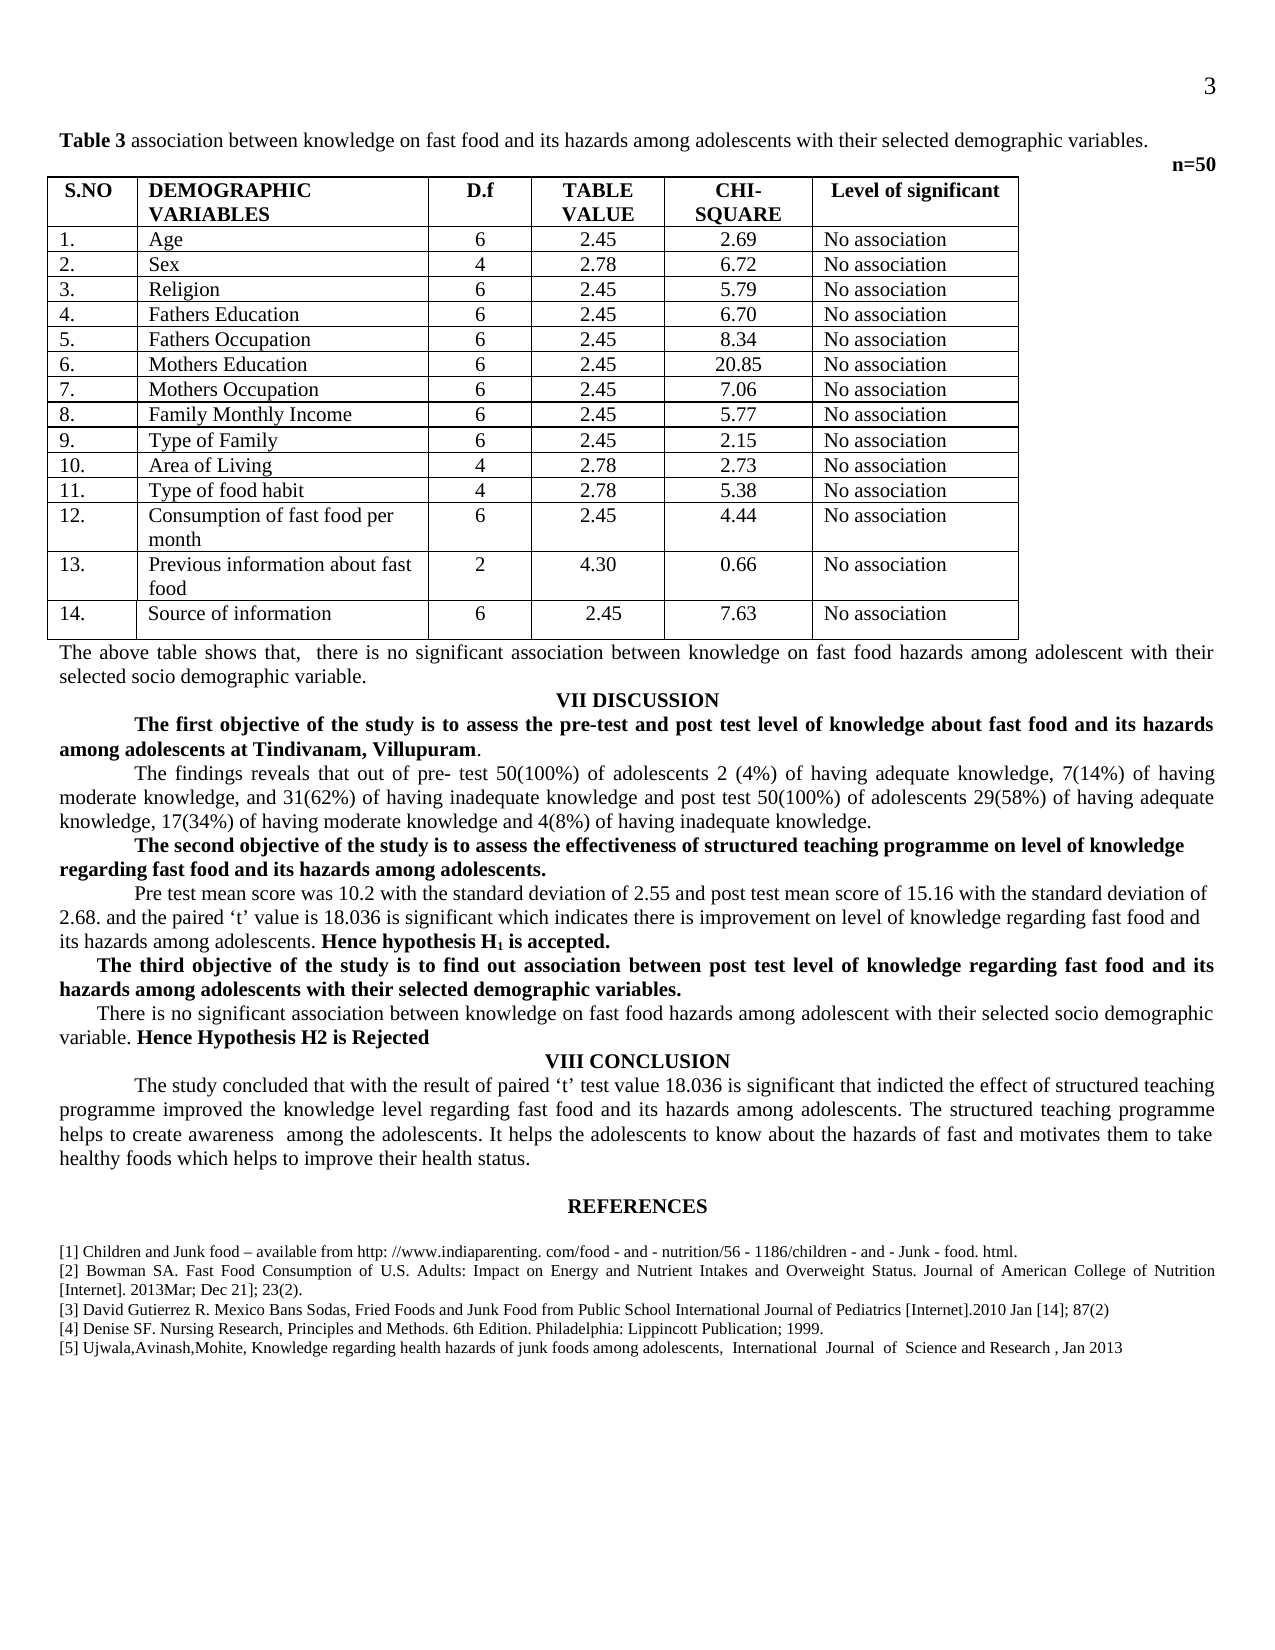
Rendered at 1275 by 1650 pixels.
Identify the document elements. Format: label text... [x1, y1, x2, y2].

text Pre test mean score was 10.2 with the standard deviation of 2.55 and post test mean score of 15.16 with the standard deviation of 2.68. and the paired ‘t’ value is 18.036 is significant which indicates there is improvement on level of knowledge regarding fast food and its hazards among adolescents. Hence hypothesis H1 is accepted. [59, 881, 1216, 953]
table_cell 2.78 [532, 478, 664, 502]
table_cell 7. [48, 377, 137, 401]
table_cell 10. [48, 453, 137, 477]
table_header Level of significant [813, 178, 1018, 226]
table_cell 2.45 [532, 277, 664, 301]
table_cell Mothers Occupation [138, 377, 428, 401]
text The study concluded that with the result of paired ‘t’ test value 18.036 is significant that indicted the effect of structured teaching programme improved the knowledge level regarding fast food and its hazards among adolescents. The structured teaching programme helps to create awareness among the adolescents. It helps the adolescents to know about the hazards of fast and motivates them to take healthy foods which helps to improve their health status. [59, 1073, 1216, 1169]
table_cell 2 [429, 552, 531, 600]
table_cell 20.85 [665, 352, 812, 376]
table_cell Type of food habit [138, 478, 428, 502]
text VIII CONCLUSION [59, 1049, 1216, 1073]
table_cell 2.45 [532, 601, 664, 639]
table_cell Religion [138, 277, 428, 301]
table_cell 6.70 [665, 302, 812, 326]
text Table 3 association between knowledge on fast food and its hazards among adolescents with their selected demographic variables. [59, 128, 1216, 152]
text The above table shows that, there is no significant association between knowledge on fast food hazards among adolescent with their selected socio demographic variable. [59, 640, 1216, 688]
table_cell 7.63 [665, 601, 812, 639]
table_cell 2. [48, 252, 137, 276]
text The findings reveals that out of pre- test 50(100%) of adolescents 2 (4%) of having adequate knowledge, 7(14%) of having moderate knowledge, and 31(62%) of having inadequate knowledge and post test 50(100%) of adolescents 29(58%) of having adequate knowledge, 17(34%) of having moderate knowledge and 4(8%) of having inadequate knowledge. [59, 761, 1216, 833]
text [3] David Gutierrez R. Mexico Bans Sodas, Fried Foods and Junk Food from Public School International Journal of Pediatrics [Internet].2010 Jan [14]; 87(2) [59, 1299, 1216, 1318]
table_header TABLE VALUE [532, 178, 664, 226]
table_cell Age [138, 227, 428, 251]
table_cell Sex [138, 252, 428, 276]
table_cell Area of Living [138, 453, 428, 477]
text REFERENCES [59, 1194, 1216, 1218]
table_cell Fathers Occupation [138, 327, 428, 351]
table_cell 2.45 [532, 428, 664, 452]
table_cell 6 [429, 403, 531, 426]
table_cell 2.45 [532, 377, 664, 401]
table_cell No association [813, 252, 1018, 276]
table_cell 6 [429, 277, 531, 301]
table_cell 2.45 [532, 352, 664, 376]
table_cell 5.77 [665, 403, 812, 426]
text The third objective of the study is to find out association between post test level of knowledge regarding fast food and its hazards among adolescents with their selected demographic variables. [59, 953, 1216, 1001]
table_cell 9. [48, 428, 137, 452]
table_header CHI-SQUARE [665, 178, 812, 226]
table_cell 11. [48, 478, 137, 502]
text There is no significant association between knowledge on fast food hazards among adolescent with their selected socio demographic variable. Hence Hypothesis H2 is Rejected [59, 1001, 1216, 1049]
table_cell 2.78 [532, 252, 664, 276]
table_cell 2.45 [532, 403, 664, 426]
table_cell 8. [48, 403, 137, 426]
table_cell 5.79 [665, 277, 812, 301]
table_cell 2.78 [532, 453, 664, 477]
table_cell No association [813, 327, 1018, 351]
table_header S.NO [48, 178, 137, 226]
table_cell 4 [429, 453, 531, 477]
table_cell No association [813, 227, 1018, 251]
table_cell 4. [48, 302, 137, 326]
table_cell 6 [429, 601, 531, 639]
table_cell No association [813, 403, 1018, 426]
table_header D.f [429, 178, 531, 226]
table_cell 7.06 [665, 377, 812, 401]
table_cell Previous information about fast food [138, 552, 428, 600]
table_cell 5. [48, 327, 137, 351]
table_cell Source of information [137, 601, 428, 639]
table_cell Type of Family [138, 428, 428, 452]
table_cell 4.30 [532, 552, 664, 600]
table_cell 6 [429, 428, 531, 452]
table_cell No association [813, 352, 1018, 376]
text VII DISCUSSION [59, 688, 1216, 712]
table_cell 0.66 [665, 552, 812, 600]
table_cell No association [813, 428, 1018, 452]
table_cell 2.45 [532, 327, 664, 351]
table_cell 12. [48, 503, 137, 551]
text The second objective of the study is to assess the effectiveness of structured teaching programme on level of knowledge regarding fast food and its hazards among adolescents. [59, 833, 1216, 881]
table_cell 4 [429, 252, 531, 276]
text [2] Bowman SA. Fast Food Consumption of U.S. Adults: Impact on Energy and Nutrient Intakes and Overweight Status. Journal of American College of Nutrition [Internet]. 2013Mar; Dec 21]; 23(2). [59, 1261, 1216, 1299]
text [4] Denise SF. Nursing Research, Principles and Methods. 6th Edition. Philadelphia: Lippincott Publication; 1999. [59, 1318, 1216, 1338]
table_cell 14. [48, 601, 136, 639]
table_cell No association [813, 277, 1018, 301]
table_cell No association [813, 552, 1018, 600]
table_cell 2.45 [532, 227, 664, 251]
table_cell No association [813, 478, 1018, 502]
table_cell 5.38 [665, 478, 812, 502]
table_cell 4.44 [665, 503, 812, 551]
table_cell 2.45 [532, 302, 664, 326]
table_cell 2.15 [665, 428, 812, 452]
table_cell 6. [48, 352, 137, 376]
table_cell Consumption of fast food per month [138, 503, 428, 551]
table_cell 6 [429, 227, 531, 251]
text [1] Children and Junk food – available from http: //www.indiaparenting. com/food - and - nutrition/56 - 1186/children - and - Junk - food. html. [59, 1242, 1216, 1261]
table_cell 4 [429, 478, 531, 502]
table_cell No association [813, 503, 1018, 551]
text The first objective of the study is to assess the pre-test and post test level of knowledge about fast food and its hazards among adolescents at Tindivanam, Villupuram. [59, 712, 1216, 761]
table_cell Mothers Education [138, 352, 428, 376]
table_header DEMOGRAPHIC VARIABLES [138, 178, 428, 226]
table_cell 6 [429, 302, 531, 326]
table_cell 8.34 [665, 327, 812, 351]
text n=50 [59, 152, 1216, 176]
table_cell 2.69 [665, 227, 812, 251]
table_cell 6.72 [665, 252, 812, 276]
table_cell No association [813, 453, 1018, 477]
table_cell No association [813, 601, 1018, 639]
table_cell 6 [429, 377, 531, 401]
table_cell Fathers Education [138, 302, 428, 326]
table_cell 6 [429, 503, 531, 551]
text [5] Ujwala,Avinash,Mohite, Knowledge regarding health hazards of junk foods among adolescents, International Journal of Science and Research , Jan 2013 [59, 1338, 1216, 1357]
table_cell No association [813, 302, 1018, 326]
table_cell 3. [48, 277, 137, 301]
table_cell 13. [48, 552, 137, 600]
table_cell 6 [429, 352, 531, 376]
table_cell 6 [429, 327, 531, 351]
table_cell No association [813, 377, 1018, 401]
table_cell Family Monthly Income [138, 403, 428, 426]
table_cell 2.45 [532, 503, 664, 551]
table_cell 2.73 [665, 453, 812, 477]
table_cell 1. [48, 227, 137, 251]
